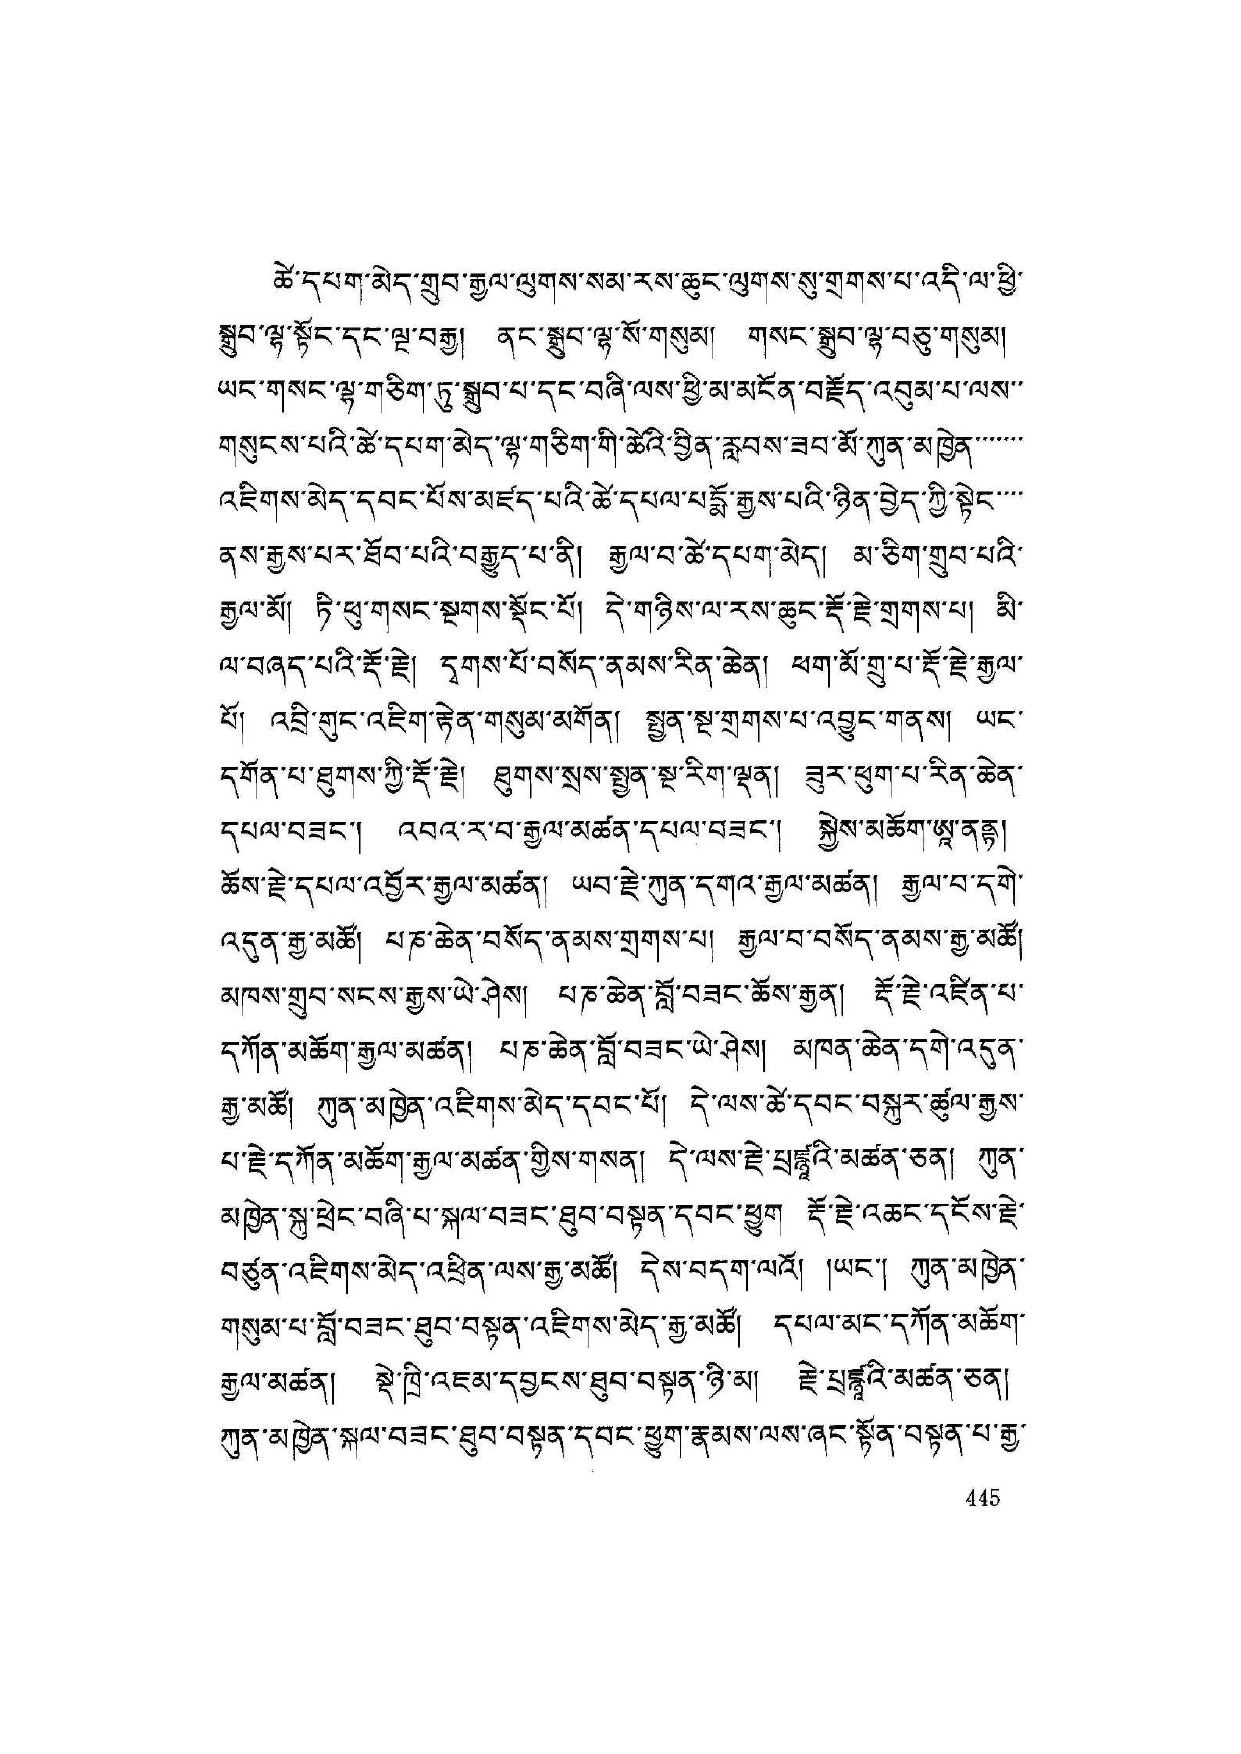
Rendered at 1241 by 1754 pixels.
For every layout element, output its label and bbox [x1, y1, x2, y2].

picture [150, 150, 1144, 1590]
